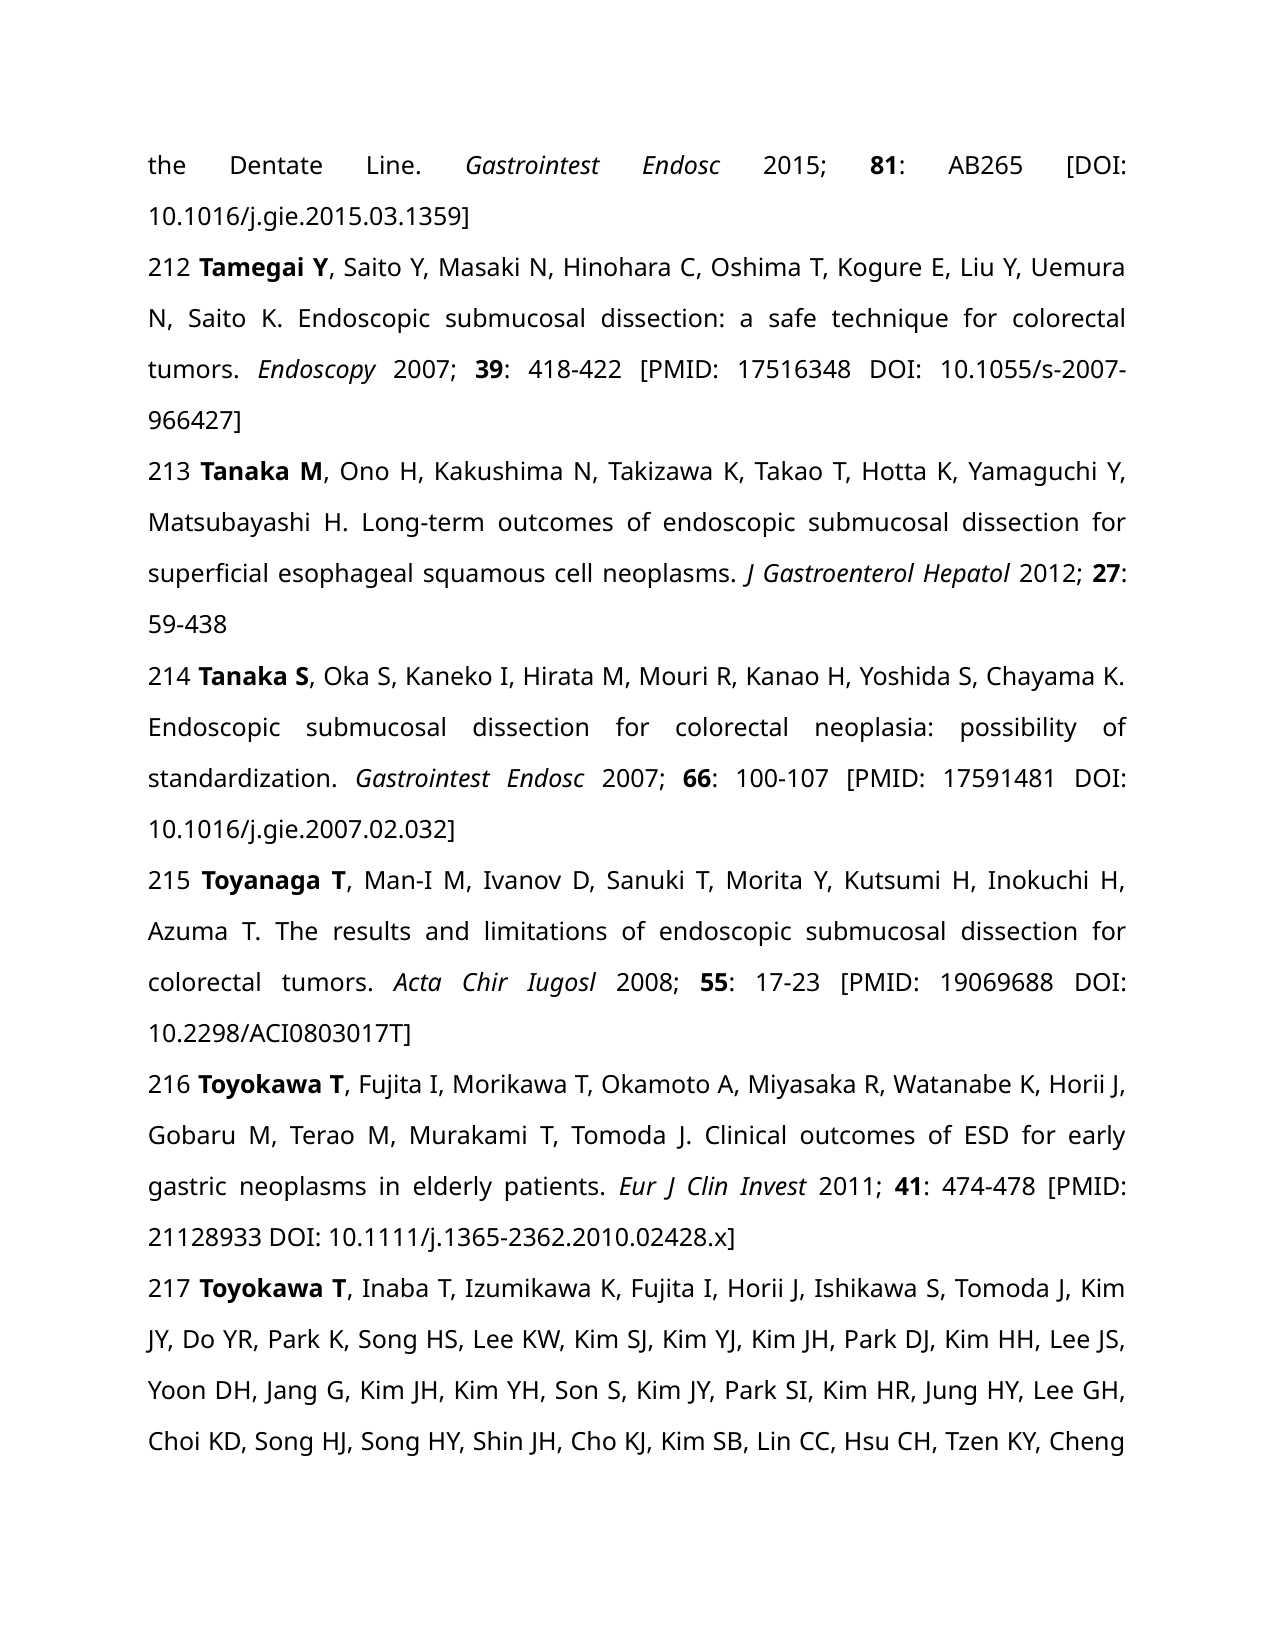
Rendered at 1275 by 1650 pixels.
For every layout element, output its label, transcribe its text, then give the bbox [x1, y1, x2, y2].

text 213 Tanaka M, Ono H, Kakushima N, Takizawa K, Takao T, Hotta K, Yamaguchi Y, Matsubayashi H. Long-term outcomes of endoscopic submucosal dissection for superficial esophageal squamous cell neoplasms. J Gastroenterol Hepatol 2012; 27: 59-438 [148, 454, 1127, 641]
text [148, 1271, 1127, 1458]
text 214 Tanaka S, Oka S, Kaneko I, Hirata M, Mouri R, Kanao H, Yoshida S, Chayama K. Endoscopic submucosal dissection for colorectal neoplasia: possibility of standardization. Gastrointest Endosc 2007; 66: 100-107 [PMID: 17591481 DOI: 10.1016/j.gie.2007.02.032] [148, 658, 1127, 845]
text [148, 148, 1127, 233]
text 212 Tamegai Y, Saito Y, Masaki N, Hinohara C, Oshima T, Kogure E, Liu Y, Uemura N, Saito K. Endoscopic submucosal dissection: a safe technique for colorectal tumors. Endoscopy 2007; 39: 418-422 [PMID: 17516348 DOI: 10.1055/s-2007-966427] [148, 250, 1127, 437]
text 215 Toyanaga T, Man-I M, Ivanov D, Sanuki T, Morita Y, Kutsumi H, Inokuchi H, Azuma T. The results and limitations of endoscopic submucosal dissection for colorectal tumors. Acta Chir Iugosl 2008; 55: 17-23 [PMID: 19069688 DOI: 10.2298/ACI0803017T] [148, 862, 1127, 1049]
text 216 Toyokawa T, Fujita I, Morikawa T, Okamoto A, Miyasaka R, Watanabe K, Horii J, Gobaru M, Terao M, Murakami T, Tomoda J. Clinical outcomes of ESD for early gastric neoplasms in elderly patients. Eur J Clin Invest 2011; 41: 474-478 [PMID: 21128933 DOI: 10.1111/j.1365-2362.2010.02428.x] [148, 1066, 1127, 1254]
